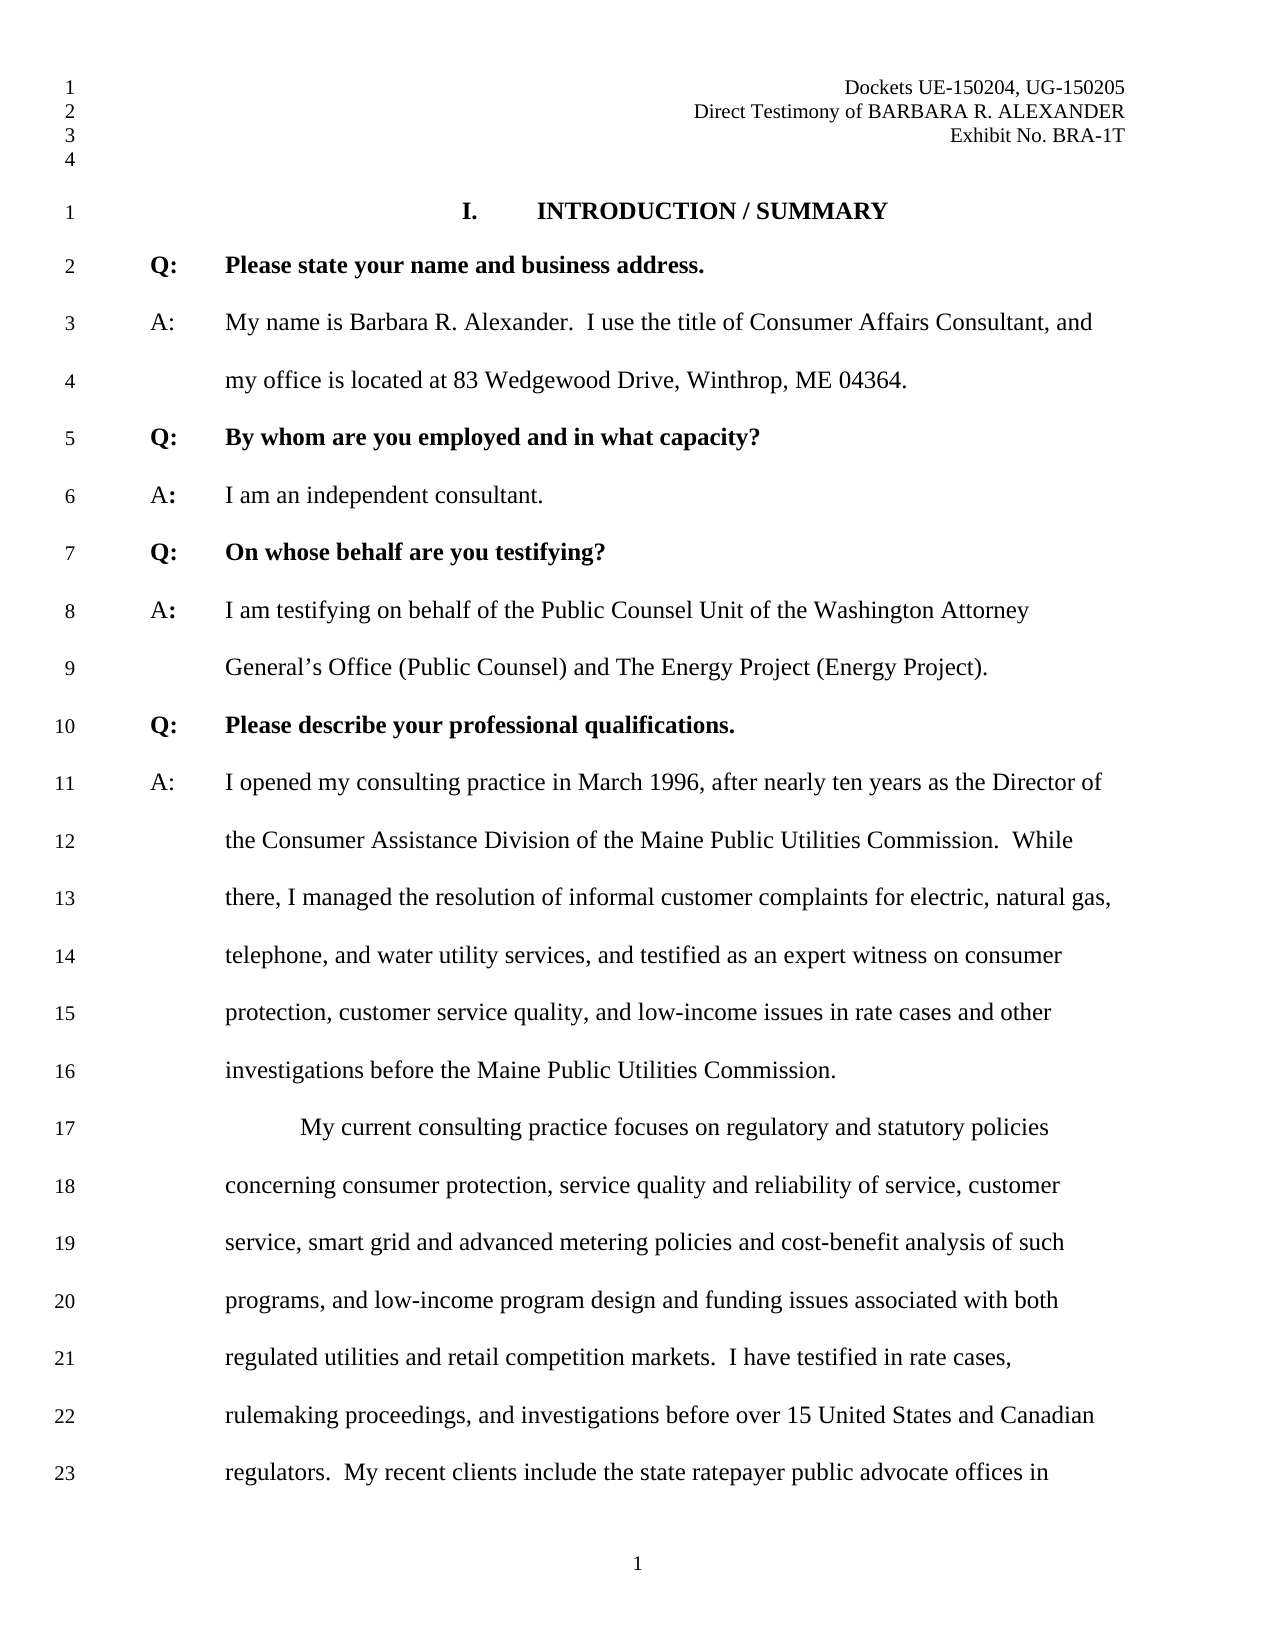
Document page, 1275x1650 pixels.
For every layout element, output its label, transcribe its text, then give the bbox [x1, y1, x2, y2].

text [225, 1112, 1125, 1486]
subtitle INTRODUCTION / SUMMARY [225, 196, 1125, 225]
text Q: Please describe your professional qualifications. [150, 710, 1125, 739]
text A: I opened my consulting practice in March 1996, after nearly ten years as the Director of the Consumer Assistance Division of the Maine Public Utilities Commission. While there, I managed the resolution of informal customer complaints for electric, natural gas, telephone, and water utility services, and testified as an expert witness on consumer protection, customer service quality, and low-income issues in rate cases and other investigations before the Maine Public Utilities Commission. [150, 767, 1125, 1084]
text A: I am an independent consultant. [150, 480, 1125, 509]
text A: I am testifying on behalf of the Public Counsel Unit of the Washington Attorney General’s Office (Public Counsel) and The Energy Project (Energy Project). [150, 595, 1125, 681]
text A: My name is Barbara R. Alexander. I use the title of Consumer Affairs Consultant, and my office is located at 83 Wedgewood Drive, Winthrop, ME 04364. [150, 307, 1125, 394]
text Q: Please state your name and business address. [150, 250, 1125, 279]
text Q: By whom are you employed and in what capacity? [150, 422, 1125, 451]
text Q: On whose behalf are you testifying? [150, 537, 1125, 566]
